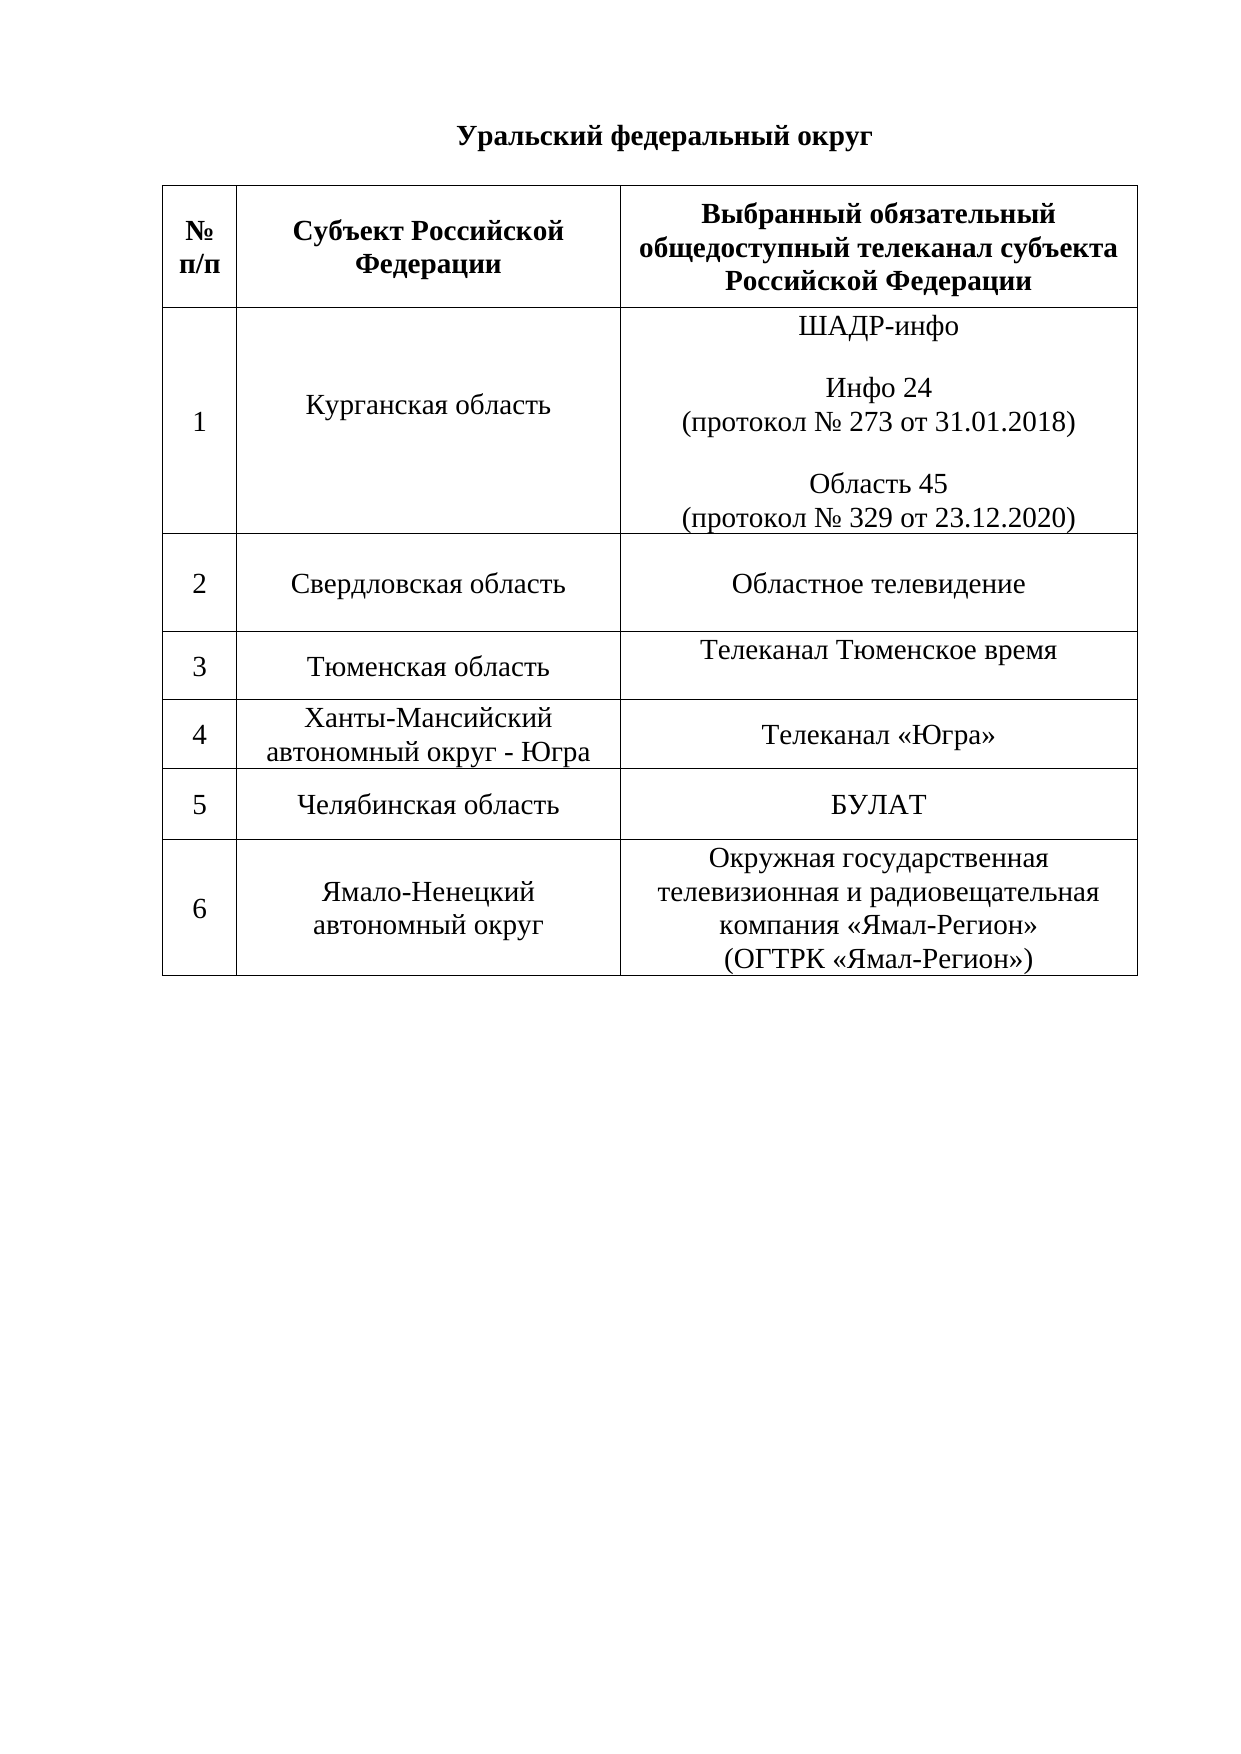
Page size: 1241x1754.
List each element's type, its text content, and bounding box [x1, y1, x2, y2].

table_cell Ханты-Мансийский автономный округ - Югра [237, 700, 620, 767]
table_cell 6 [163, 840, 236, 974]
table_header Выбранный обязательный общедоступный телеканал субъекта Российской Федерации [621, 186, 1137, 307]
table_cell 4 [163, 700, 236, 767]
table_cell 1 [163, 308, 236, 533]
table_cell Окружная государственная телевизионная и радиовещательная компания «Ямал-Регион» (ОГТРК «Ямал-Регион») [621, 840, 1137, 974]
table_cell Курганская область [237, 308, 620, 533]
table_header № п/п [163, 186, 236, 307]
table_cell 2 [163, 534, 236, 631]
table_cell Телеканал Тюменское время [621, 632, 1137, 699]
table_cell 3 [163, 632, 236, 699]
table_cell БУЛАТ [621, 769, 1137, 839]
table_header Субъект Российской Федерации [237, 186, 620, 307]
table_cell Телеканал «Югра» [621, 700, 1137, 767]
table_cell Челябинская область [237, 769, 620, 839]
table_cell 5 [163, 769, 236, 839]
table_cell Ямало-Ненецкий автономный округ [237, 840, 620, 974]
table_cell Областное телевидение [621, 534, 1137, 631]
table_cell Свердловская область [237, 534, 620, 631]
table_cell ШАДР-инфо Инфо 24 (протокол № 273 от 31.01.2018) Область 45 (протокол № 329 от 23.12.2020) [621, 308, 1137, 533]
text Уральский федеральный округ [177, 118, 1152, 152]
table_cell Тюменская область [237, 632, 620, 699]
